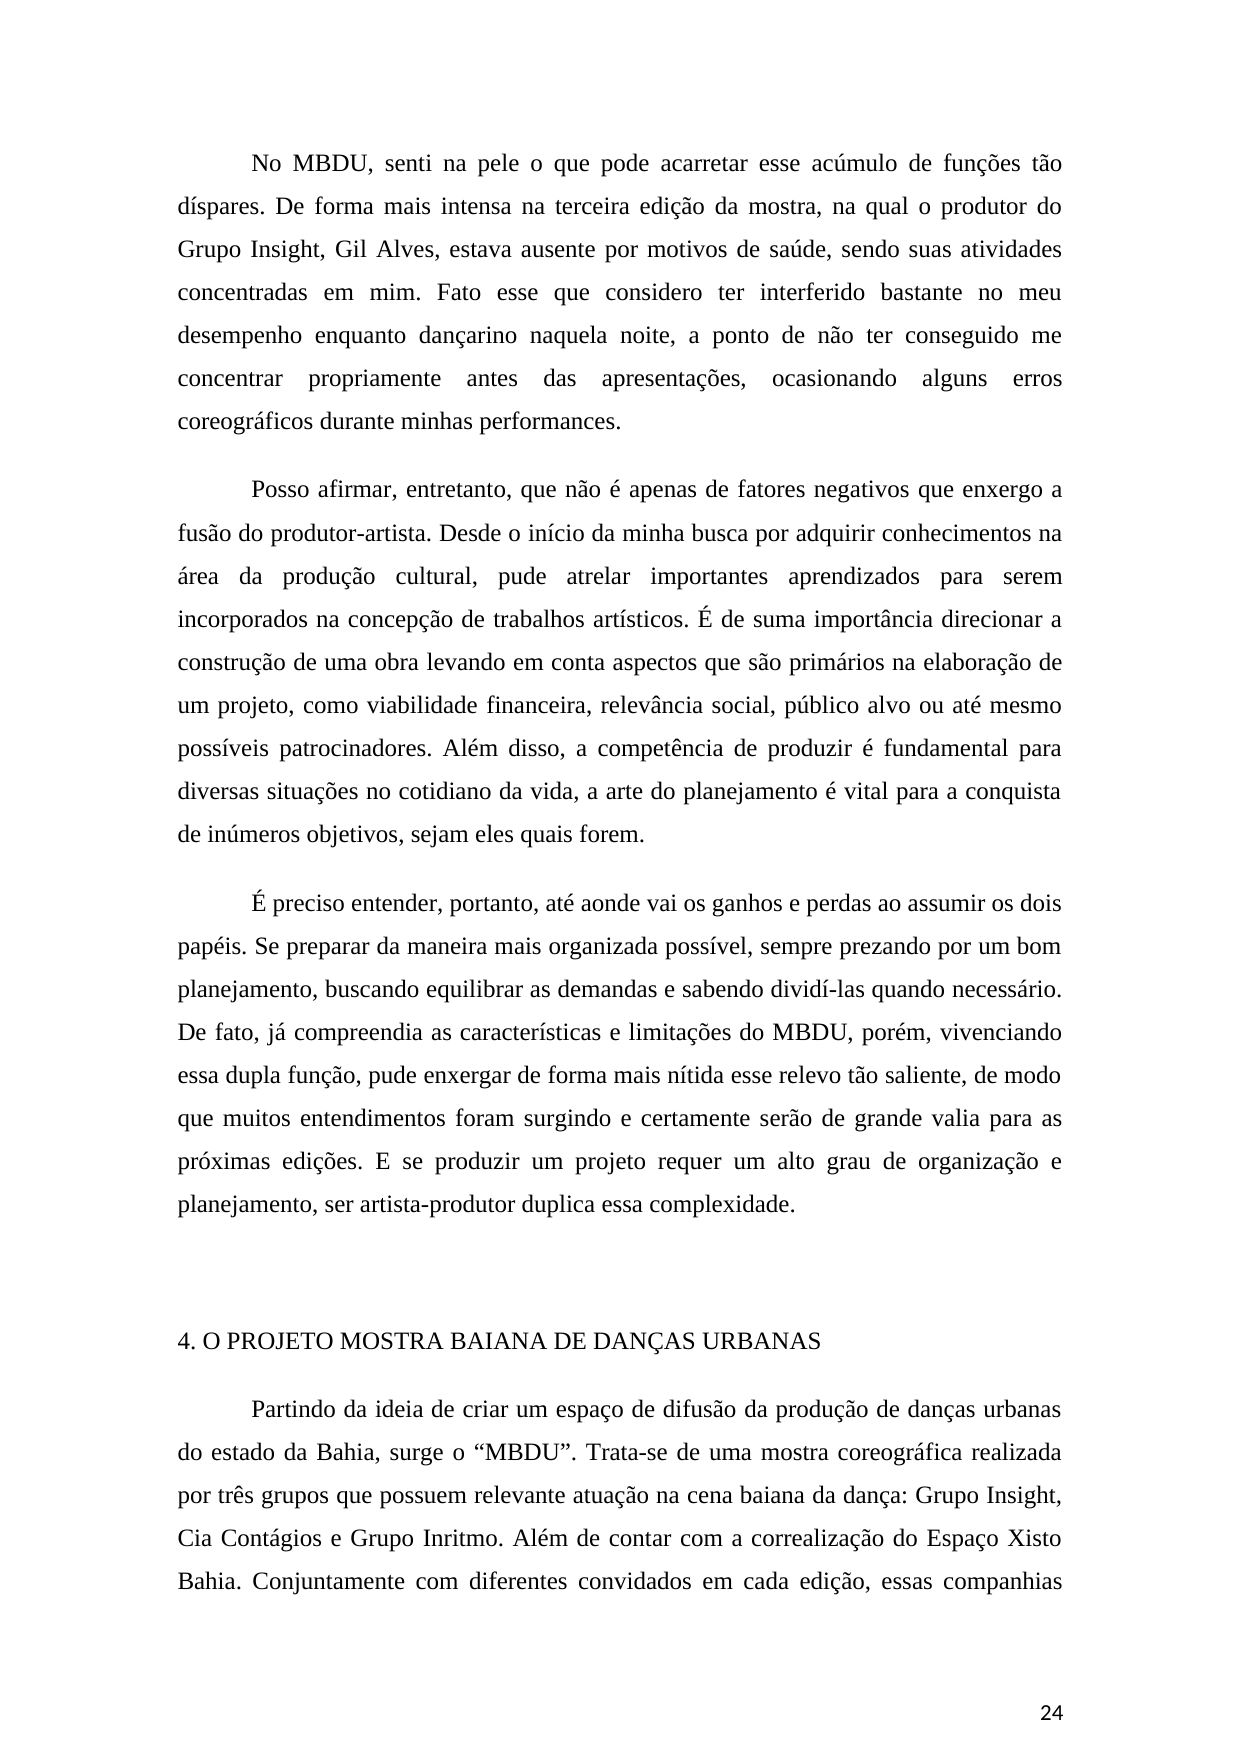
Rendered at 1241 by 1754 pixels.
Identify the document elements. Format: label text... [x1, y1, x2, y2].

text É preciso entender, portanto, até aonde vai os ganhos e perdas ao assumir os dois papéis. Se preparar da maneira mais organizada possível, sempre prezando por um bom planejamento, buscando equilibrar as demandas e sabendo dividí-las quando necessário. De fato, já compreendia as características e limitações do MBDU, porém, vivenciando essa dupla função, pude enxergar de forma mais nítida esse relevo tão saliente, de modo que muitos entendimentos foram surgindo e certamente serão de grande valia para as próximas edições. E se produzir um projeto requer um alto grau de organização e planejamento, ser artista-produtor duplica essa complexidade. [177, 888, 1063, 1218]
text Posso afirmar, entretanto, que não é apenas de fatores negativos que enxergo a fusão do produtor-artista. Desde o início da minha busca por adquirir conhecimentos na área da produção cultural, pude atrelar importantes aprendizados para serem incorporados na concepção de trabalhos artísticos. É de suma importância direcionar a construção de uma obra levando em conta aspectos que são primários na elaboração de um projeto, como viabilidade financeira, relevância social, público alvo ou até mesmo possíveis patrocinadores. Além disso, a competência de produzir é fundamental para diversas situações no cotidiano da vida, a arte do planejamento é vital para a conquista de inúmeros objetivos, sejam eles quais forem. [177, 474, 1063, 848]
text 4. O PROJETO MOSTRA BAIANA DE DANÇAS URBANAS [177, 1326, 1063, 1354]
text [177, 1394, 1063, 1595]
text No MBDU, senti na pele o que pode acarretar esse acúmulo de funções tão díspares. De forma mais intensa na terceira edição da mostra, na qual o produtor do Grupo Insight, Gil Alves, estava ausente por motivos de saúde, sendo suas atividades concentradas em mim. Fato esse que considero ter interferido bastante no meu desempenho enquanto dançarino naquela noite, a ponto de não ter conseguido me concentrar propriamente antes das apresentações, ocasionando alguns erros coreográficos durante minhas performances. [177, 148, 1063, 435]
